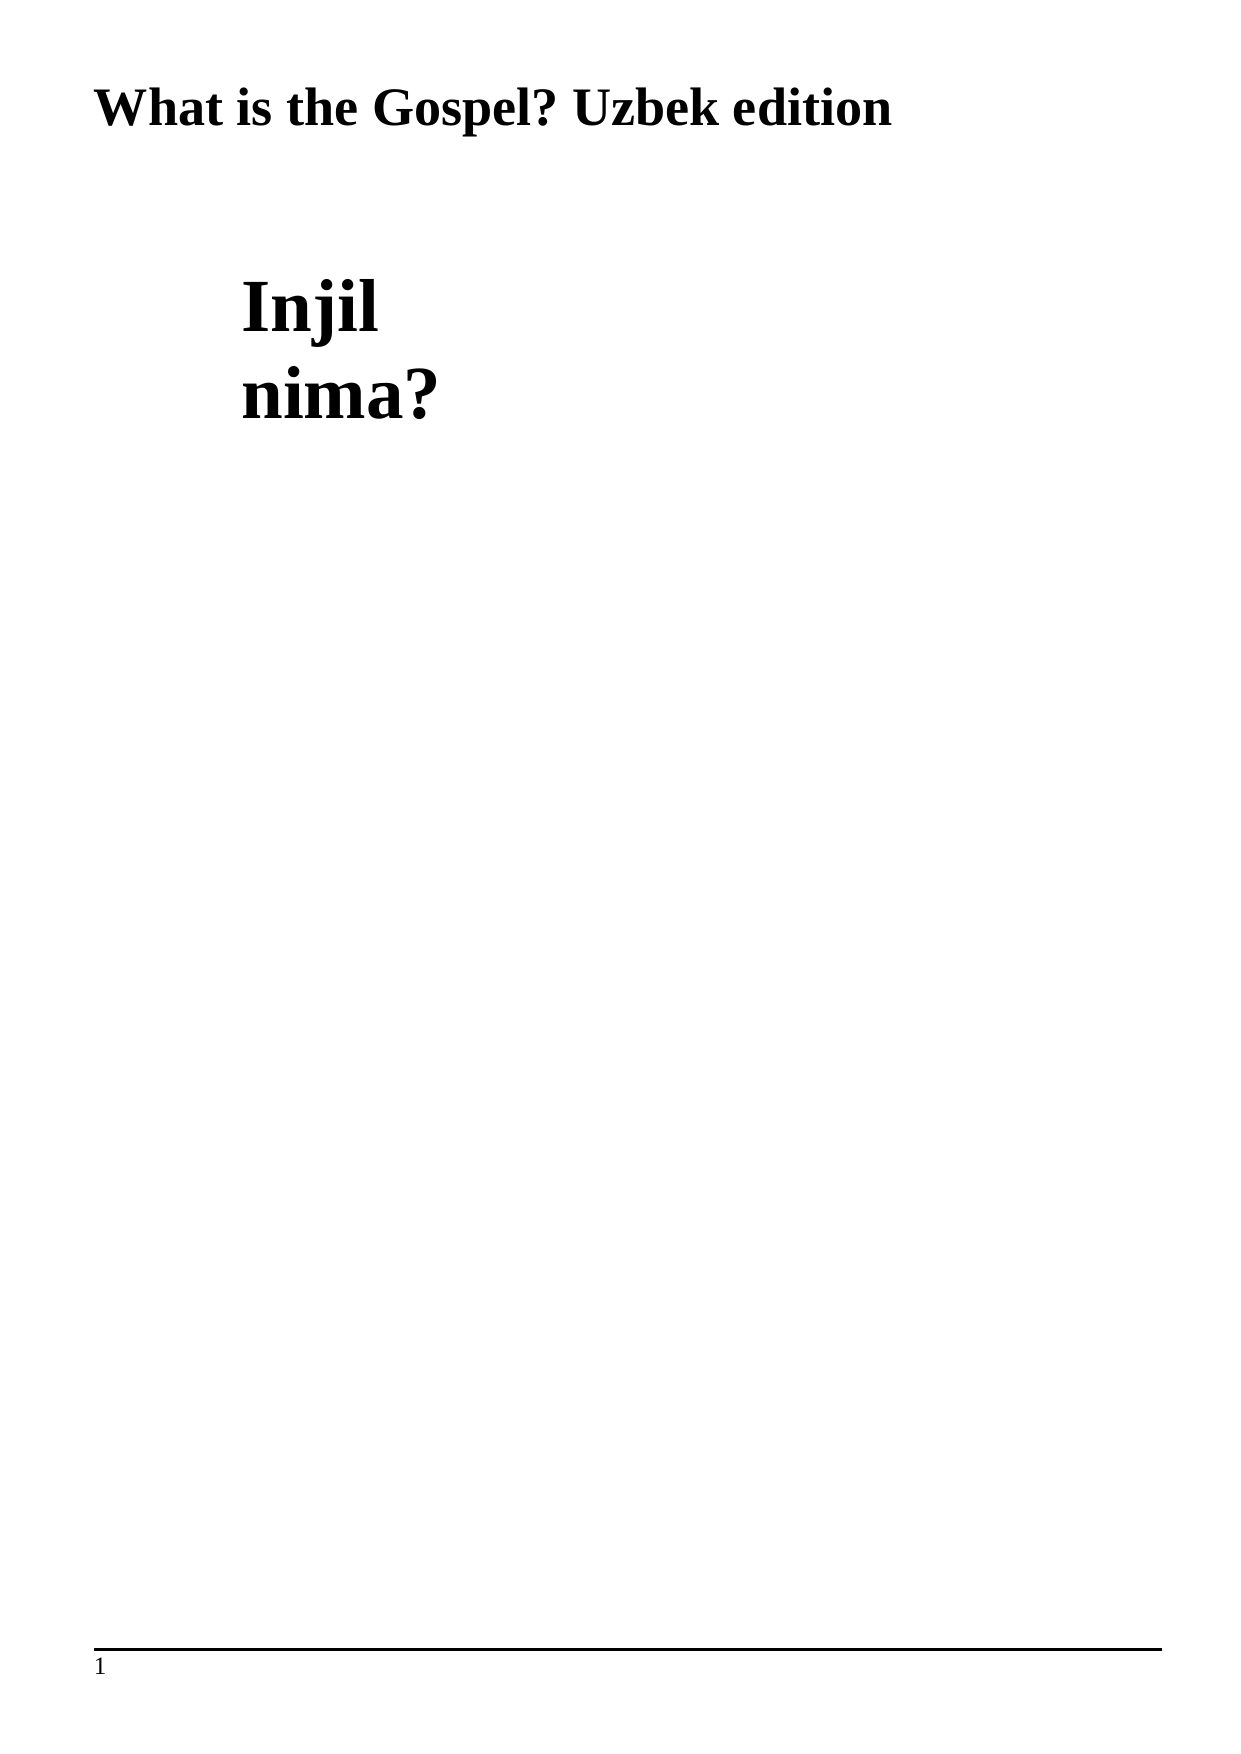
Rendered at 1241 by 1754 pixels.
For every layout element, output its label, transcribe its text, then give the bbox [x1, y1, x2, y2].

subtitle Injil [94, 262, 1162, 348]
subtitle nima? [94, 348, 1162, 434]
text What is the Gospel? Uzbek edition [94, 75, 1162, 137]
